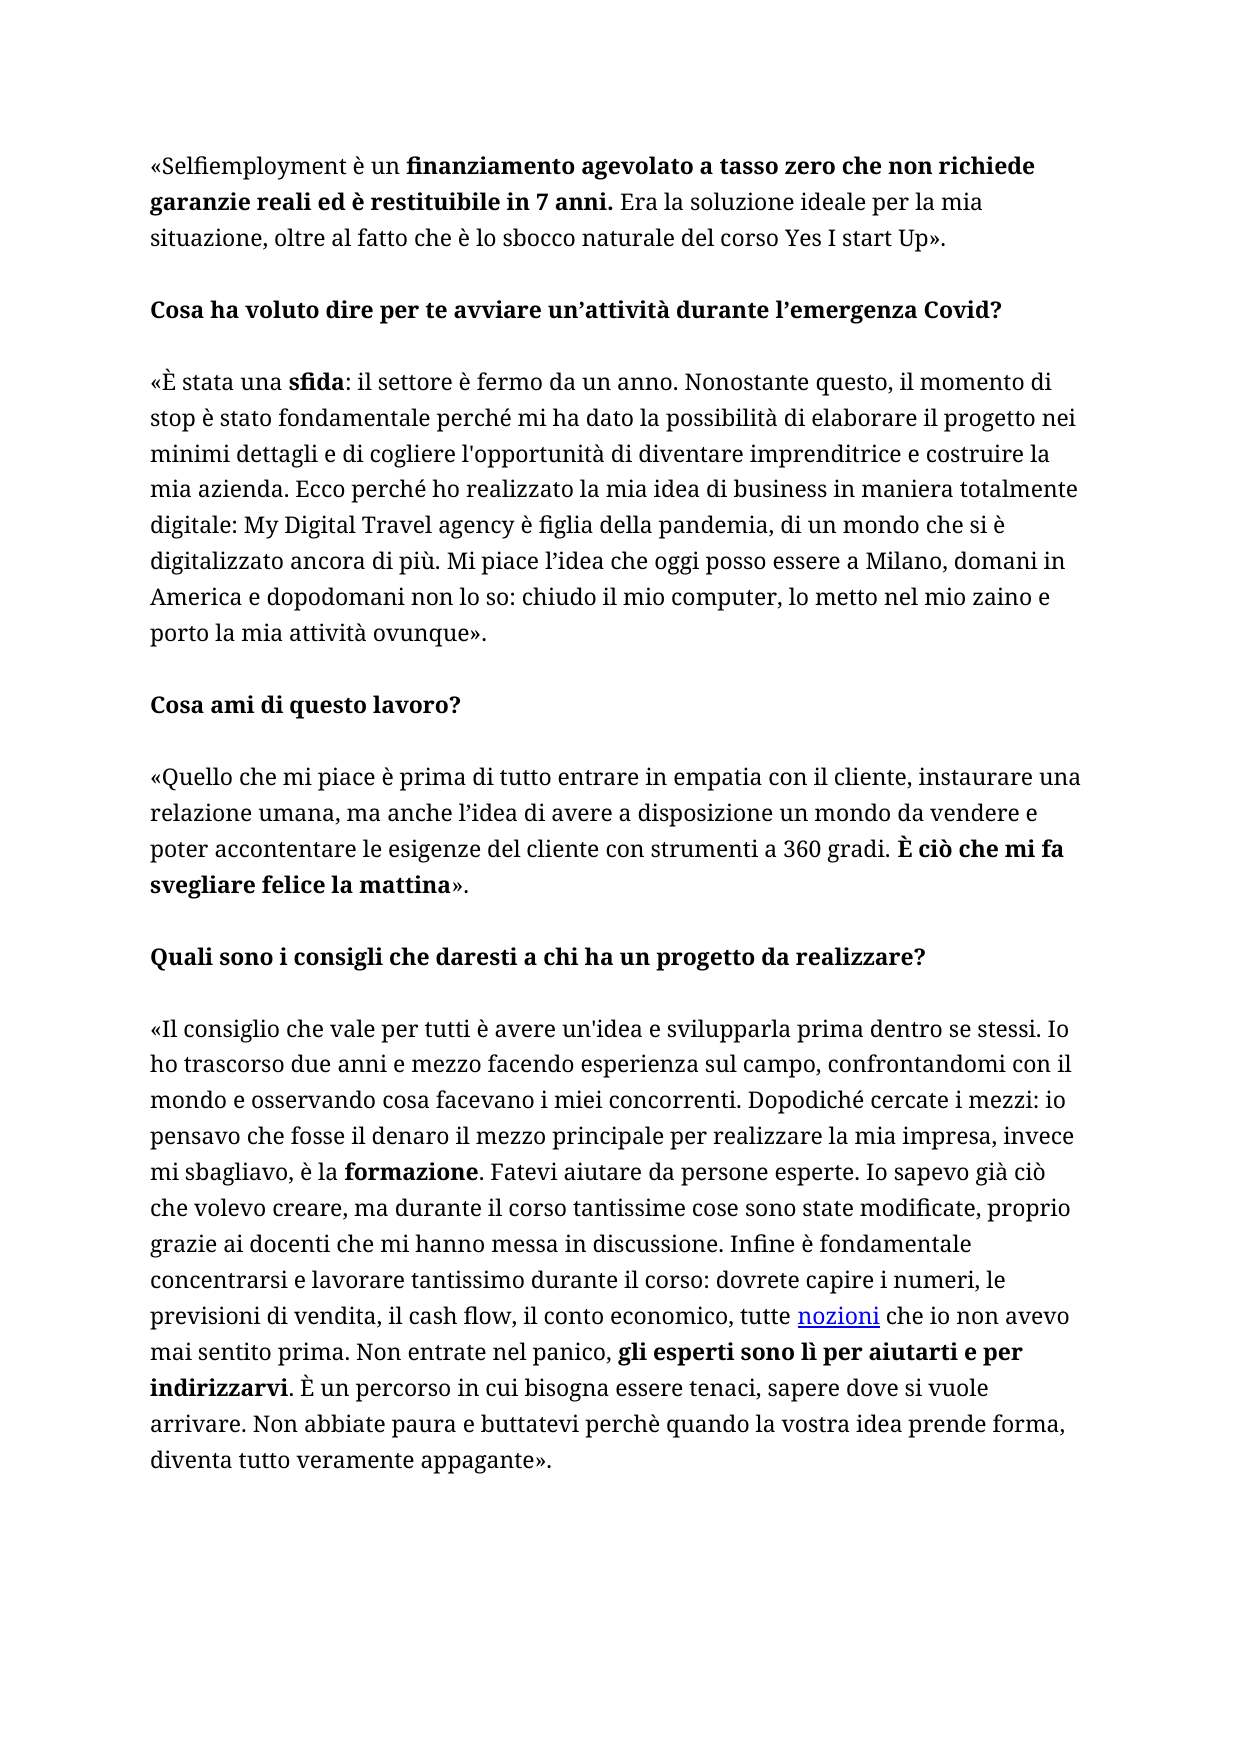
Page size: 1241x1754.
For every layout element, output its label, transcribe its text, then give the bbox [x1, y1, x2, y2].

text Cosa ha voluto dire per te avviare un’attività durante l’emergenza Covid? [150, 294, 1090, 325]
text Cosa ami di questo lavoro? [150, 689, 1090, 720]
text «È stata una sfida: il settore è fermo da un anno. Nonostante questo, il momento di stop è stato fondamentale perché mi ha dato la possibilità di elaborare il progetto nei minimi dettagli e di cogliere l'opportunità di diventare imprenditrice e costruire la mia azienda. Ecco perché ho realizzato la mia idea di business in maniera totalmente digitale: My Digital Travel agency è figlia della pandemia, di un mondo che si è digitalizzato ancora di più. Mi piace l’idea che oggi posso essere a Milano, domani in America e dopodomani non lo so: chiudo il mio computer, lo metto nel mio zaino e porto la mia attività ovunque». [150, 366, 1090, 648]
text «Il consiglio che vale per tutti è avere un'idea e svilupparla prima dentro se stessi. Io ho trascorso due anni e mezzo facendo esperienza sul campo, confrontandomi con il mondo e osservando cosa facevano i miei concorrenti. Dopodiché cercate i mezzi: io pensavo che fosse il denaro il mezzo principale per realizzare la mia impresa, invece mi sbagliavo, è la formazione. Fatevi aiutare da persone esperte. Io sapevo già ciò che volevo creare, ma durante il corso tantissime cose sono state modificate, proprio grazie ai docenti che mi hanno messa in discussione. Infine è fondamentale concentrarsi e lavorare tantissimo durante il corso: dovrete capire i numeri, le previsioni di vendita, il cash flow, il conto economico, tutte nozioni che io non avevo mai sentito prima. Non entrate nel panico, gli esperti sono lì per aiutarti e per indirizzarvi. È un percorso in cui bisogna essere tenaci, sapere dove si vuole arrivare. Non abbiate paura e buttatevi perchè quando la vostra idea prende forma, diventa tutto veramente appagante». [150, 1012, 1090, 1475]
text «Selfiemployment è un finanziamento agevolato a tasso zero che non richiede garanzie reali ed è restituibile in 7 anni. Era la soluzione ideale per la mia situazione, oltre al fatto che è lo sbocco naturale del corso Yes I start Up». [150, 150, 1090, 253]
text Quali sono i consigli che daresti a chi ha un progetto da realizzare? [150, 941, 1090, 972]
text «Quello che mi piace è prima di tutto entrare in empatia con il cliente, instaurare una relazione umana, ma anche l’idea di avere a disposizione un mondo da vendere e poter accontentare le esigenze del cliente con strumenti a 360 gradi. È ciò che mi fa svegliare felice la mattina». [150, 761, 1090, 900]
